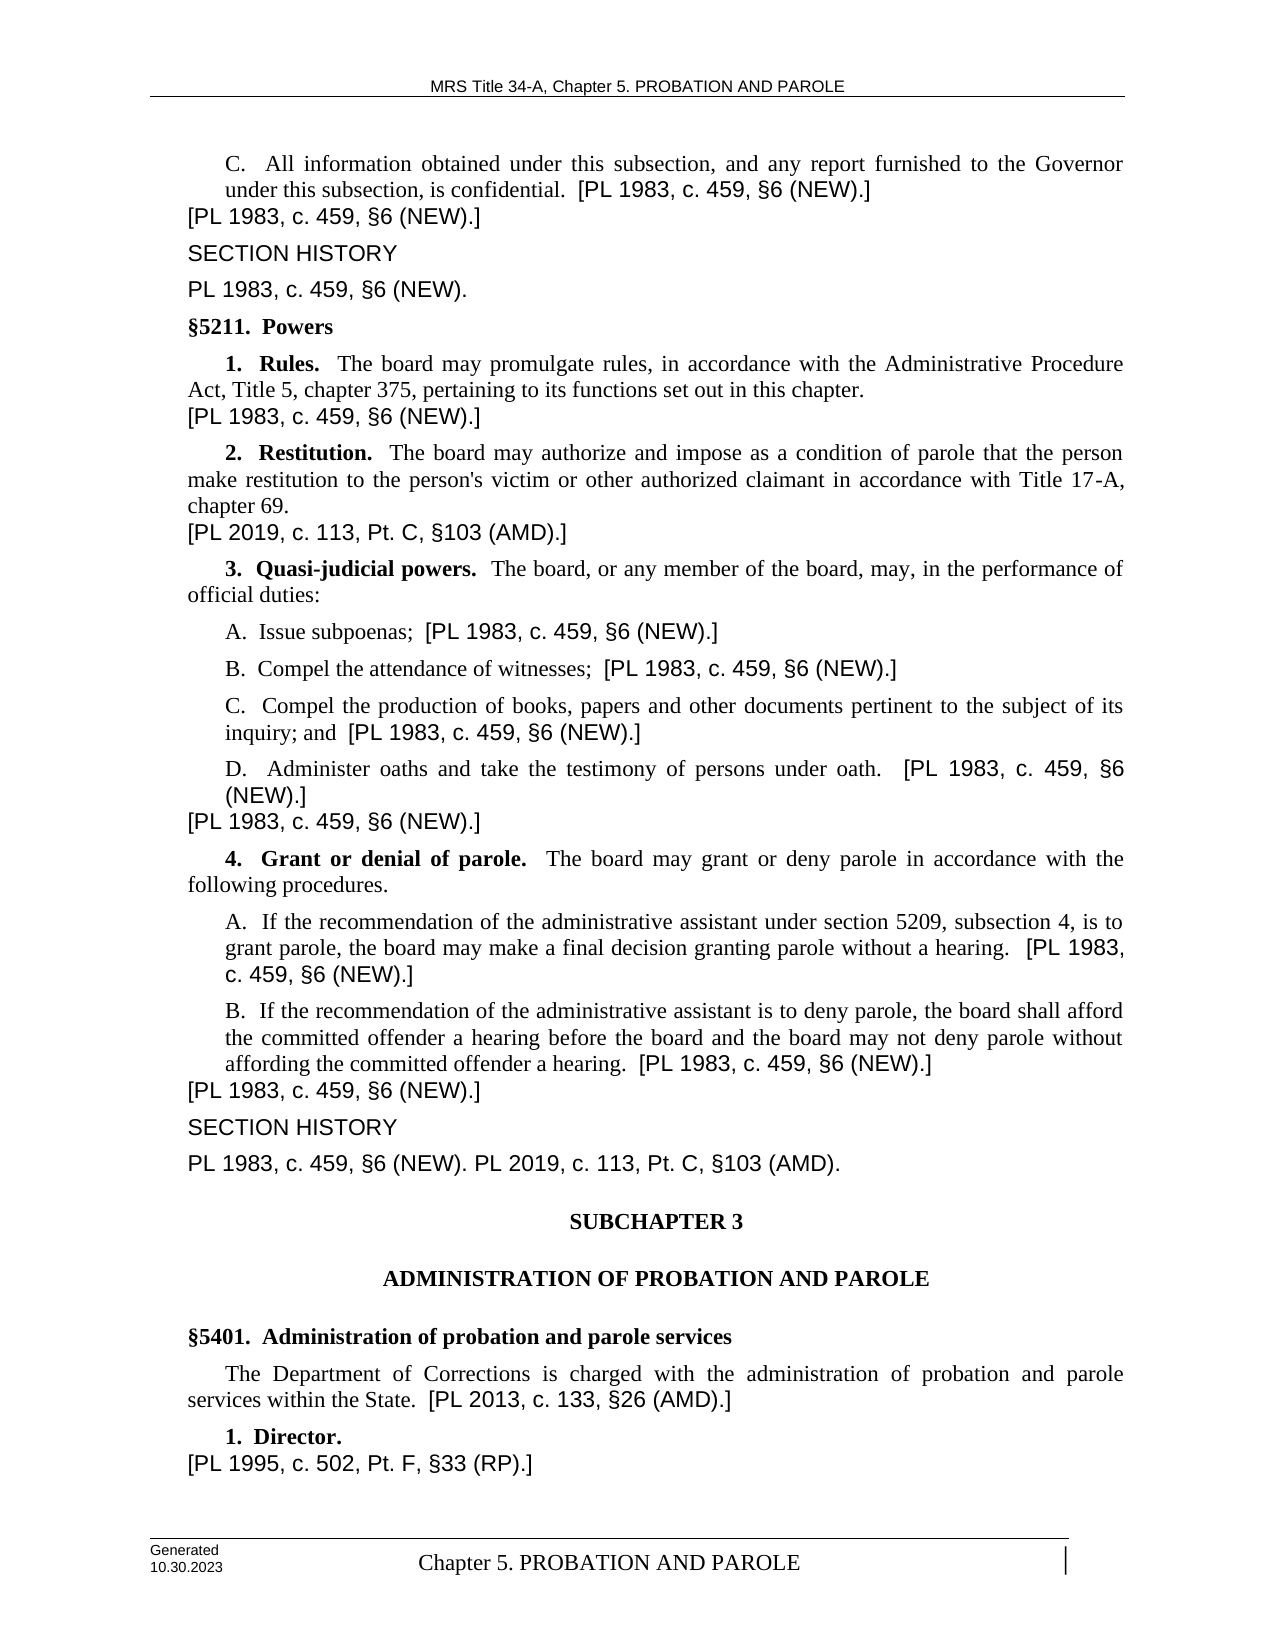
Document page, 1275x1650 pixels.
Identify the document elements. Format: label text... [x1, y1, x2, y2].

text [PL 2019, c. 113, Pt. C, §103 (AMD).] [187, 518, 1125, 545]
text D. Administer oaths and take the testimony of persons under oath. [PL 1983, c. 459, §6 (NEW).] [225, 755, 1125, 808]
text B. Compel the attendance of witnesses; [PL 1983, c. 459, §6 (NEW).] [225, 655, 1125, 682]
text 2. Restitution. The board may authorize and impose as a condition of parole that the person make restitution to the person's victim or other authorized claimant in accordance with Title 17‑A, chapter 69. [187, 439, 1125, 518]
text 1. Rules. The board may promulgate rules, in accordance with the Administrative Procedure Act, Title 5, chapter 375, pertaining to its functions set out in this chapter. [187, 350, 1125, 403]
text [PL 1983, c. 459, §6 (NEW).] [187, 403, 1125, 429]
text SECTION HISTORY [187, 239, 1125, 266]
text PL 1983, c. 459, §6 (NEW). PL 2019, c. 113, Pt. C, §103 (AMD). [187, 1150, 1125, 1177]
text §5211. Powers [187, 313, 1125, 339]
text B. If the recommendation of the administrative assistant is to deny parole, the board shall afford the committed offender a hearing before the board and the board may not deny parole without affording the committed offender a hearing. [PL 1983, c. 459, §6 (NEW).] [225, 998, 1125, 1077]
text SECTION HISTORY [187, 1113, 1125, 1140]
text The Department of Corrections is charged with the administration of probation and parole services within the State. [PL 2013, c. 133, §26 (AMD).] [187, 1360, 1125, 1413]
text [PL 1995, c. 502, Pt. F, §33 (RP).] [187, 1449, 1125, 1476]
text 4. Grant or denial of parole. The board may grant or deny parole in accordance with the following procedures. [187, 845, 1125, 898]
text §5401. Administration of probation and parole services [187, 1323, 1125, 1349]
text C. Compel the production of books, papers and other documents pertinent to the subject of its inquiry; and [PL 1983, c. 459, §6 (NEW).] [225, 692, 1125, 745]
text ADMINISTRATION OF PROBATION AND PAROLE [187, 1266, 1125, 1292]
text 3. Quasi-judicial powers. The board, or any member of the board, may, in the performance of official duties: [187, 555, 1125, 608]
text PL 1983, c. 459, §6 (NEW). [187, 276, 1125, 303]
text SUBCHAPTER 3 [187, 1208, 1125, 1234]
text A. Issue subpoenas; [PL 1983, c. 459, §6 (NEW).] [225, 618, 1125, 645]
text [PL 1983, c. 459, §6 (NEW).] [187, 203, 1125, 229]
text [PL 1983, c. 459, §6 (NEW).] [187, 808, 1125, 834]
text 1. Director. [187, 1423, 1125, 1449]
text A. If the recommendation of the administrative assistant under section 5209, subsection 4, is to grant parole, the board may make a final decision granting parole without a hearing. [PL 1983, c. 459, §6 (NEW).] [225, 908, 1125, 987]
text [PL 1983, c. 459, §6 (NEW).] [187, 1077, 1125, 1103]
text C. All information obtained under this subsection, and any report furnished to the Governor under this subsection, is confidential. [PL 1983, c. 459, §6 (NEW).] [225, 150, 1125, 203]
